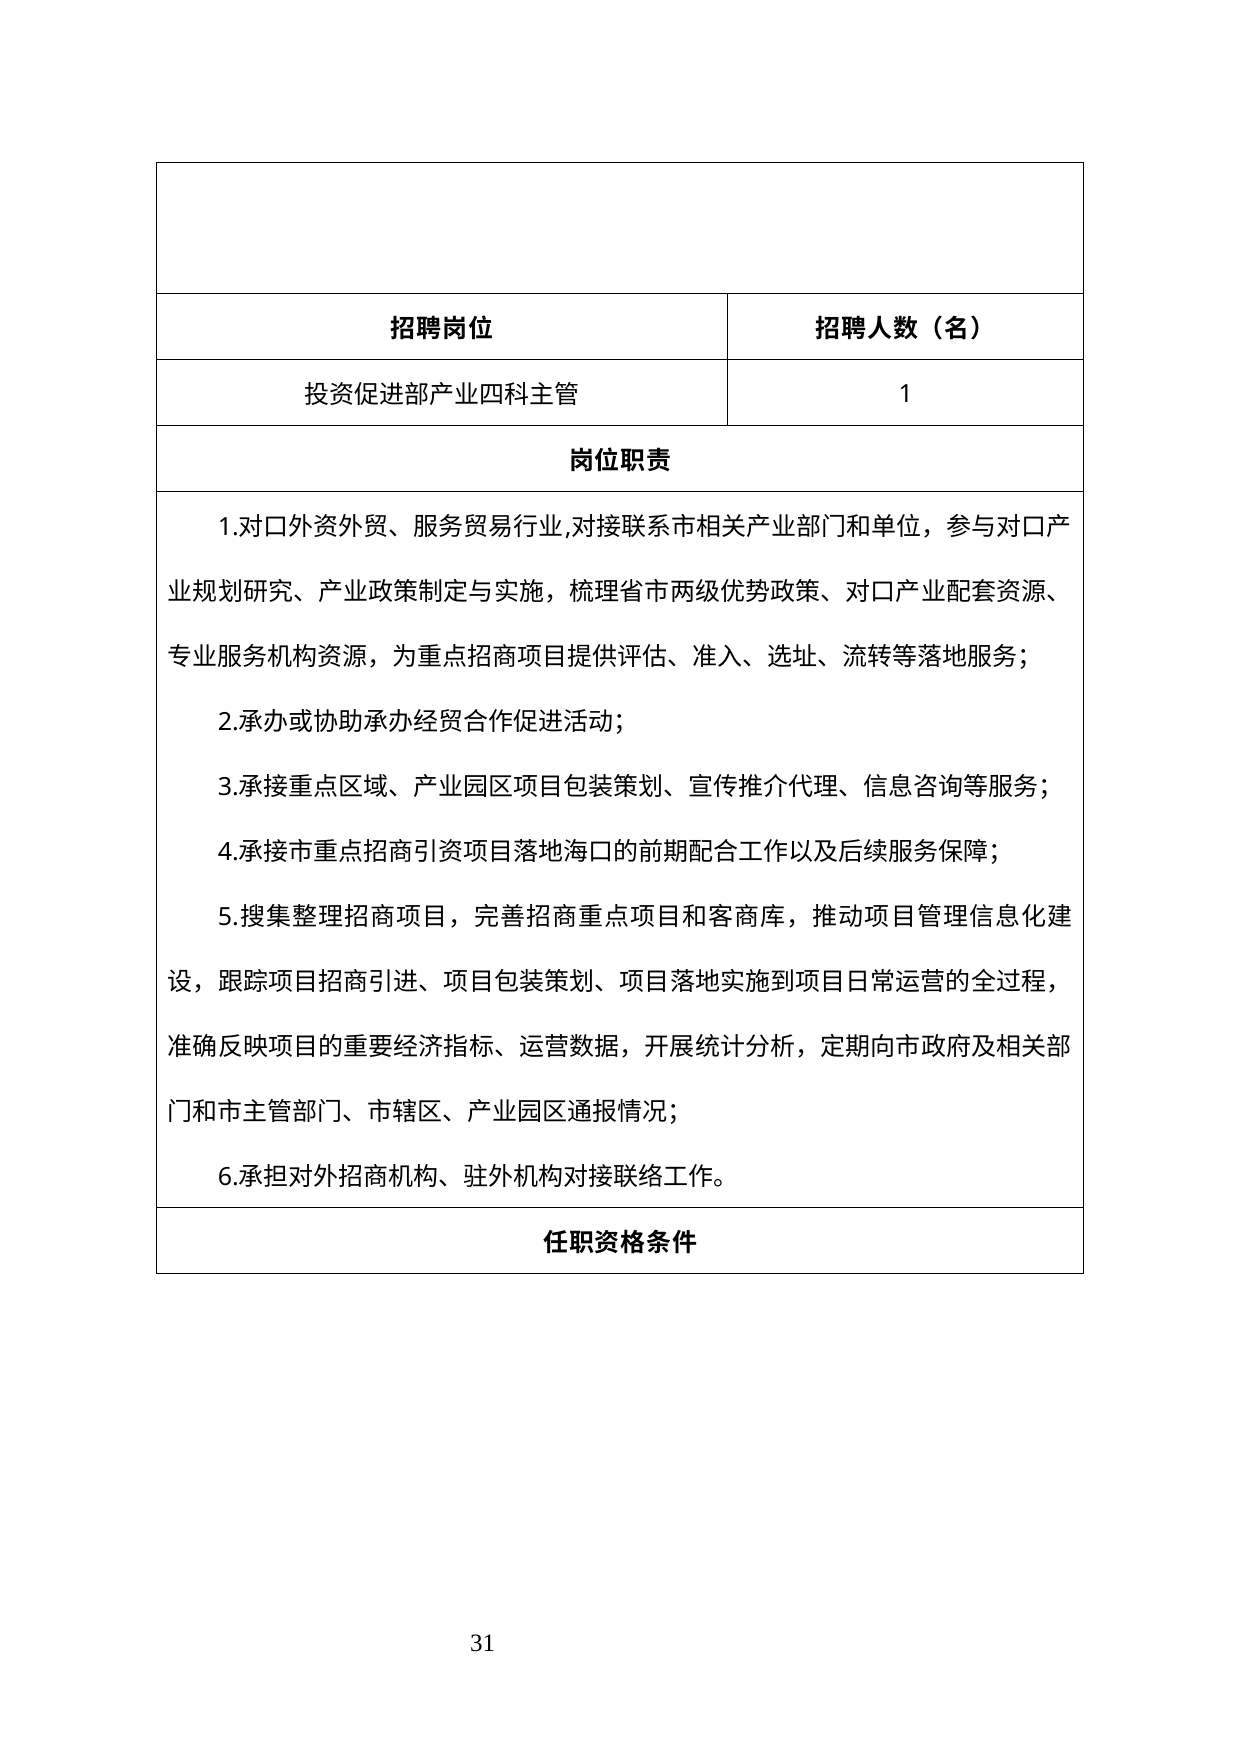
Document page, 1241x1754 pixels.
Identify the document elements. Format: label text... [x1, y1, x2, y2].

table_cell 任职资格条件 [157, 1208, 1083, 1273]
table_cell 岗位职责 [157, 426, 1083, 491]
table_cell 1 [728, 360, 1083, 425]
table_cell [157, 163, 1083, 293]
table_cell 招聘岗位 [157, 294, 727, 359]
table_cell 招聘人数（名） [728, 294, 1083, 359]
table_cell 1.对口外资外贸、服务贸易行业,对接联系市相关产业部门和单位，参与对口产业规划研究、产业政策制定与实施，梳理省市两级优势政策、对口产业配套资源、专业服务机构资源，为重点招商项目提供评估、准入、选址、流转等落地服务； 2.承办或协助承办经贸合作促进活动； 3.承接重点区域、产业园区项目包装策划、宣传推介代理、信息咨询等服务； 4.承接市重点招商引资项目落地海口的前期配合工作以及后续服务保障； 5.搜集整理招商项目，完善招商重点项目和客商库，推动项目管理信息化建设，跟踪项目招商引进、项目包装策划、项目落地实施到项目日常运营的全过程，准确反映项目的重要经济指标、运营数据，开展统计分析，定期向市政府及相关部门和市主管部门、市辖区、产业园区通报情况； 6.承担对外招商机构、驻外机构对接联络工作。 [157, 492, 1083, 1207]
table_cell 投资促进部产业四科主管 [157, 360, 727, 425]
